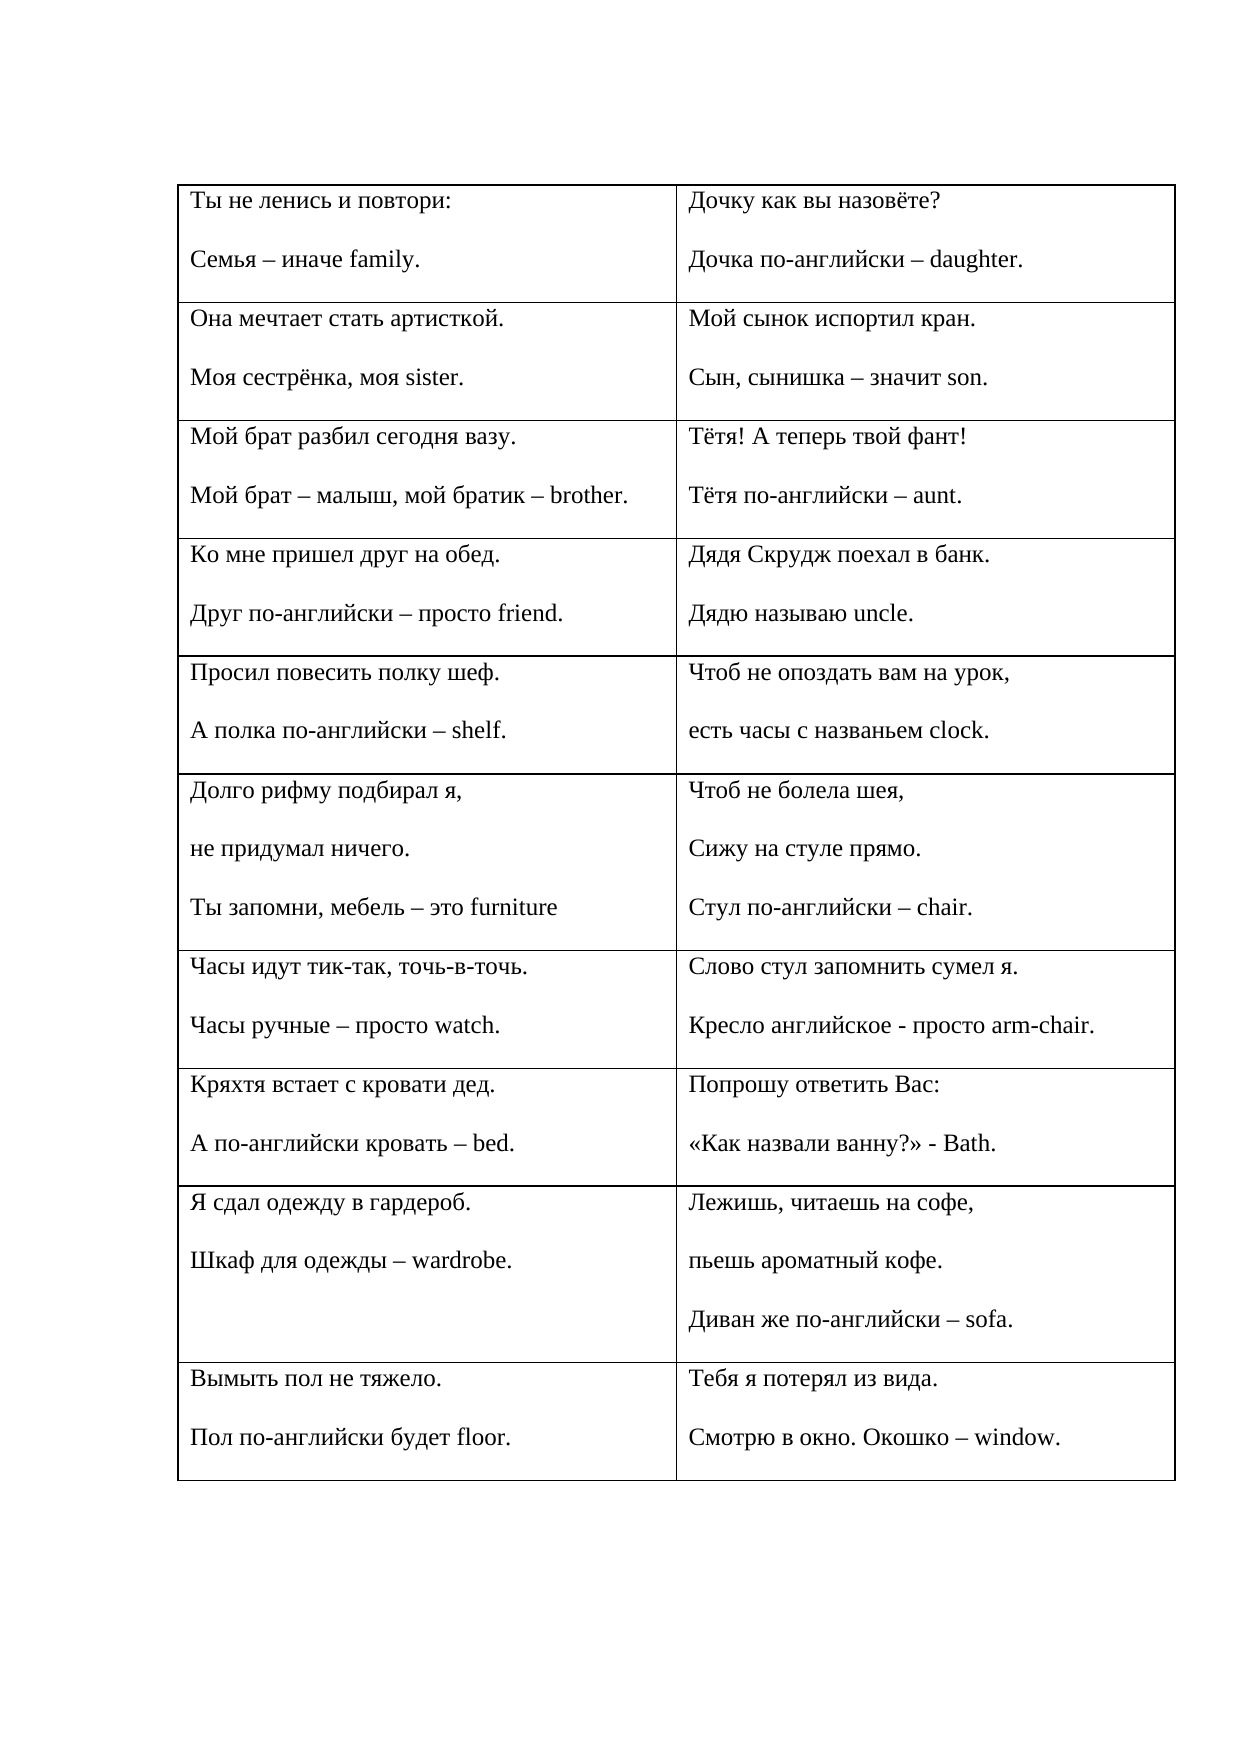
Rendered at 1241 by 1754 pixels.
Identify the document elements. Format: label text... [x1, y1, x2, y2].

table_cell Слово стул запомнить сумел я. Кресло английское - просто arm-chair. [677, 951, 1174, 1067]
table_cell Кряхтя встает с кровати дед. А по-английски кровать – bed. [179, 1069, 676, 1185]
table_cell Я сдал одежду в гардероб. Шкаф для одежды – wardrobe. [179, 1187, 676, 1362]
table_cell Она мечтает стать артисткой. Моя сестрёнка, моя sister. [179, 303, 676, 420]
table_cell Мой сынок испортил кран. Сын, сынишка – значит son. [677, 303, 1174, 420]
table_cell Дядя Скрудж поехал в банк. Дядю называю uncle. [677, 539, 1174, 655]
table_header Ты не ленись и повтори: Семья – иначе family. [179, 186, 676, 302]
table_cell Часы идут тик-так, точь-в-точь. Часы ручные – просто watch. [179, 951, 676, 1067]
table_cell Долго рифму подбирал я, не придумал ничего. Ты запомни, мебель – это furniture [179, 775, 676, 950]
table_cell Тётя! А теперь твой фант! Тётя по-английски – aunt. [677, 421, 1174, 537]
table_cell Попрошу ответить Вас: «Как назвали ванну?» - Вath. [677, 1069, 1174, 1185]
table_cell Лежишь, читаешь на софе, пьешь ароматный кофе. Диван же по-английски – sofa. [677, 1187, 1174, 1362]
table_cell Тебя я потерял из вида. Смотрю в окно. Окошко – window. [677, 1363, 1174, 1480]
table_cell Просил повесить полку шеф. А полка по-английски – shelf. [179, 657, 676, 773]
table_cell Вымыть пол не тяжело. Пол по-английски будет floor. [179, 1363, 676, 1480]
table_cell Чтоб не болела шея, Сижу на стуле прямо. Стул по-английски – chair. [677, 775, 1174, 950]
table_header Дочку как вы назовёте? Дочка по-английски – daughter. [677, 186, 1174, 302]
table_cell Ко мне пришел друг на обед. Друг по-английски – просто friend. [179, 539, 676, 655]
table_cell Чтоб не опоздать вам на урок, есть часы с названьем clock. [677, 657, 1174, 773]
table_cell Мой брат разбил сегодня вазу. Мой брат – малыш, мой братик – brother. [179, 421, 676, 537]
